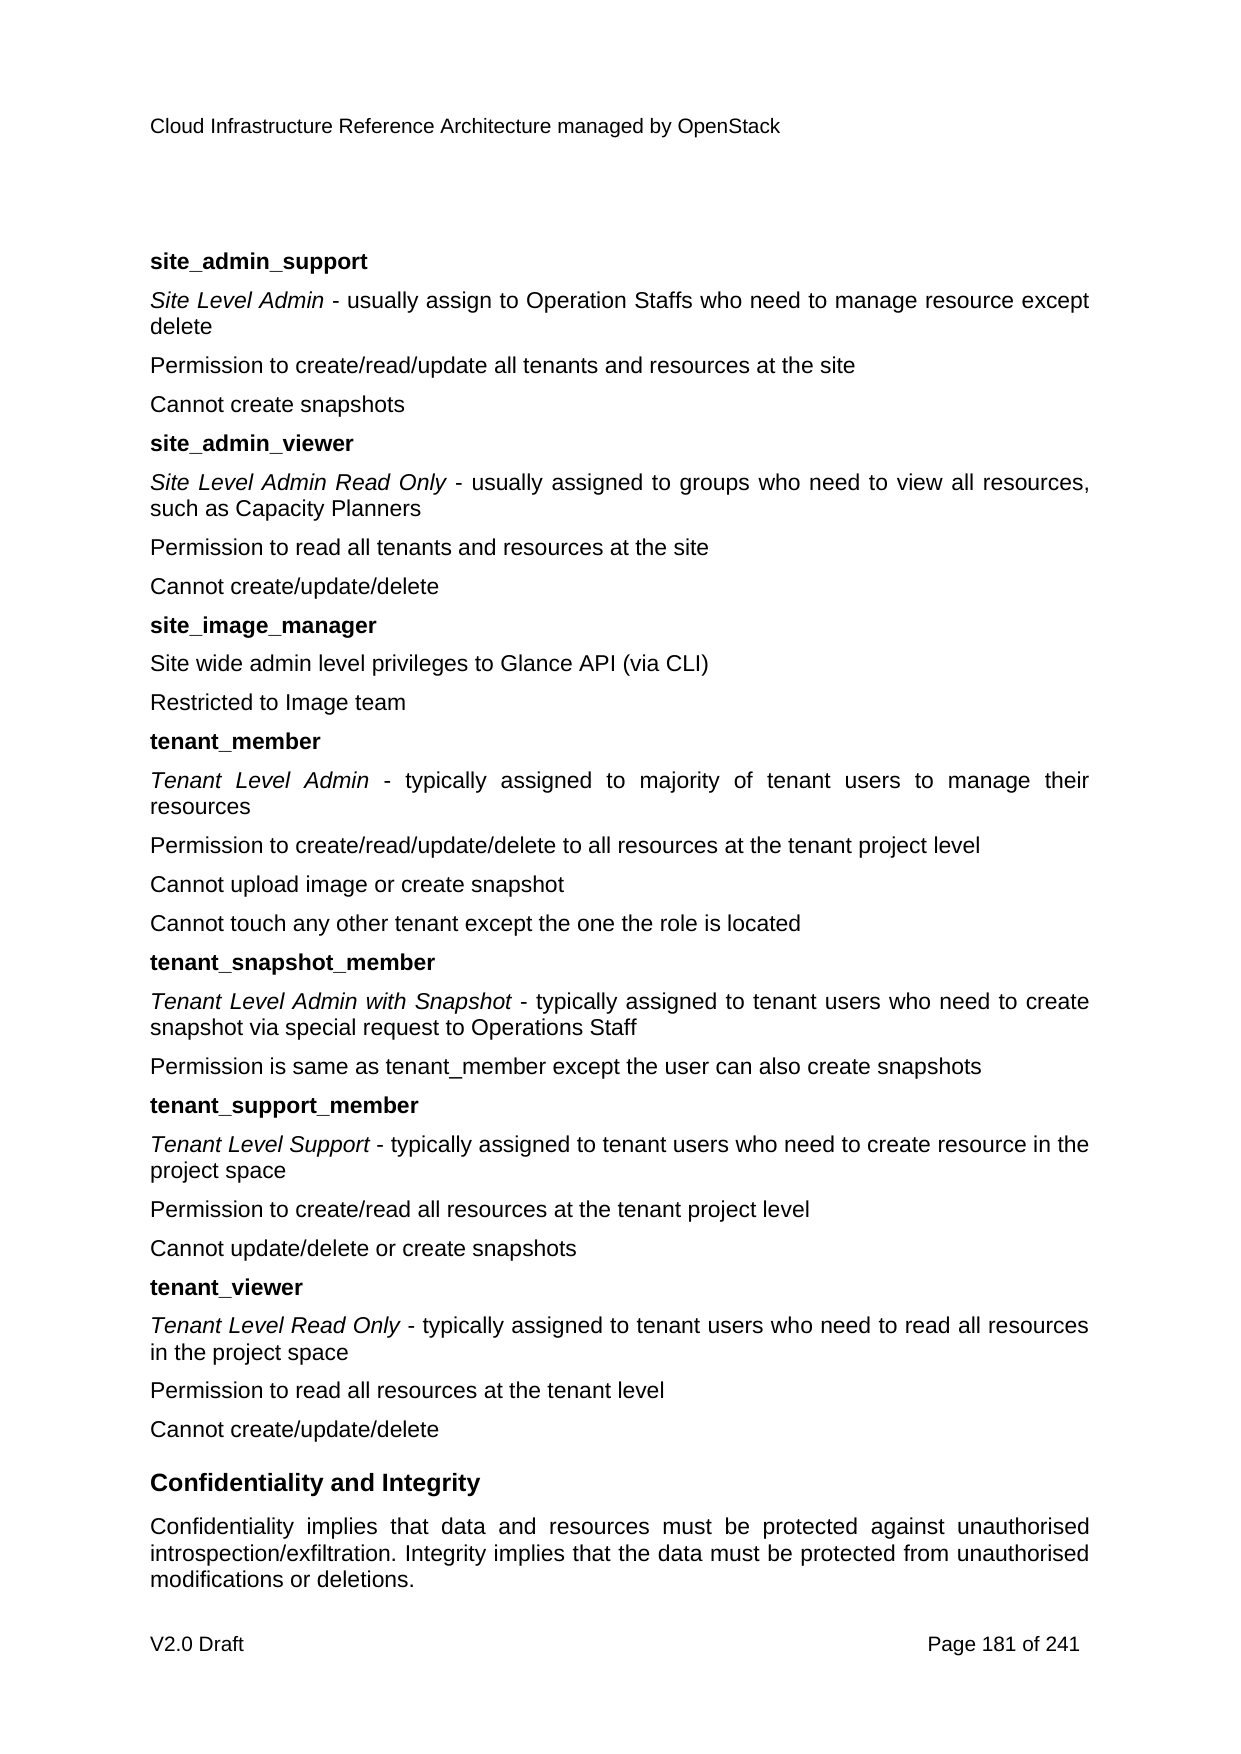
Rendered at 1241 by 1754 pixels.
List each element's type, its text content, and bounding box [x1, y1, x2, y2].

subtitle Confidentiality and Integrity [150, 1468, 1090, 1496]
